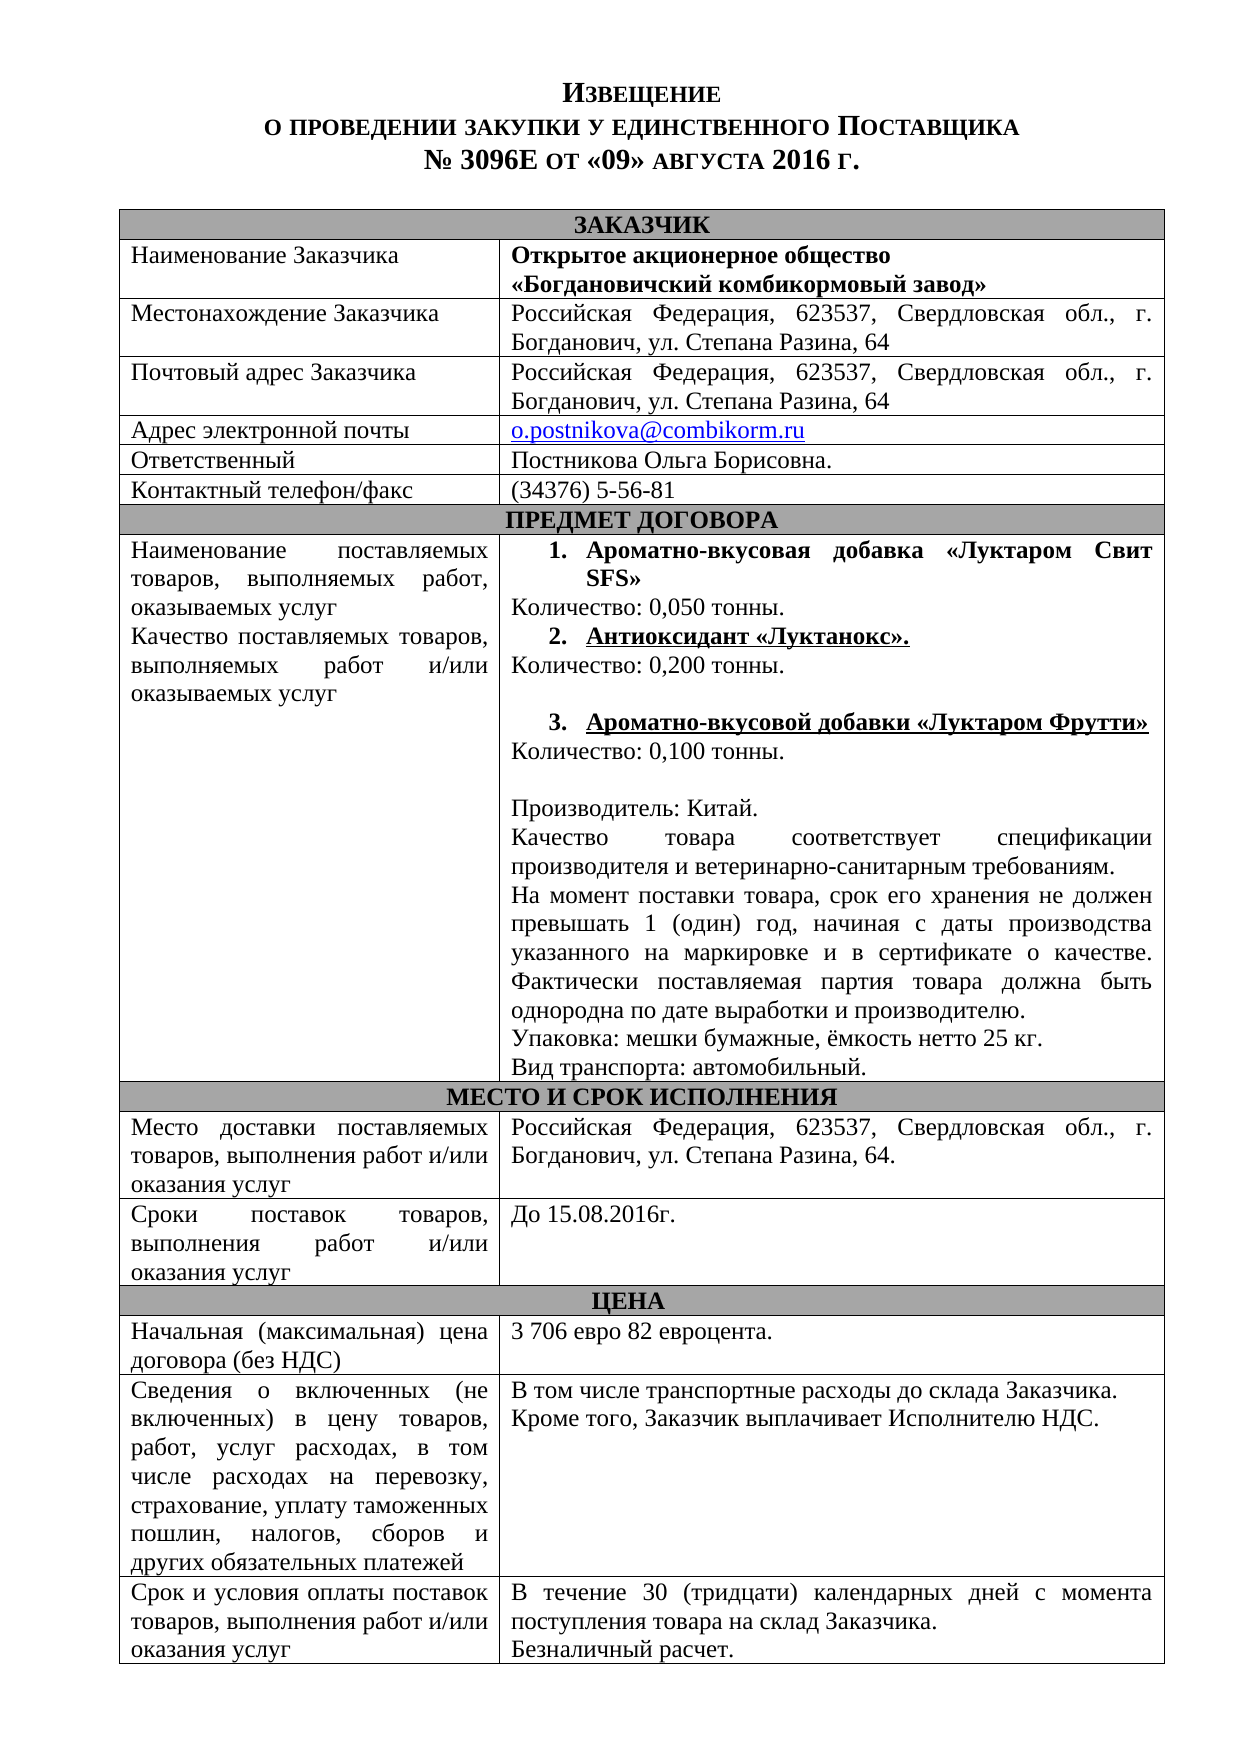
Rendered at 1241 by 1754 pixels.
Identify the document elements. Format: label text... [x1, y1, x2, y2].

table_cell МЕСТО И СРОК ИСПОЛНЕНИЯ [120, 1082, 1164, 1111]
table_cell Российская Федерация, 623537, Свердловская обл., г. Богданович, ул. Степана Разина, 64 [500, 357, 1164, 414]
table_cell Адрес электронной почты [120, 416, 499, 444]
table_cell 3 706 евро 82 евроцента. [500, 1316, 1164, 1374]
table_cell Наименование Заказчика [120, 240, 499, 297]
table_cell В том числе транспортные расходы до склада Заказчика. Кроме того, Заказчик выплачивает Исполнителю НДС. [500, 1375, 1164, 1576]
table_cell ПРЕДМЕТ ДОГОВОРА [120, 505, 1164, 534]
table_cell Российская Федерация, 623537, Свердловская обл., г. Богданович, ул. Степана Разина, 64. [500, 1112, 1164, 1198]
table_cell В течение 30 (тридцати) календарных дней с момента поступления товара на склад Заказчика. Безналичный расчет. [500, 1577, 1164, 1663]
table_header ЗАКАЗЧИК [120, 210, 1164, 239]
text № 3096Е от «09» августа 2016 г. [118, 142, 1165, 176]
table_cell Ароматно-вкусовая добавка «Луктаром Свит SFS» Количество: 0,050 тонны. Антиоксидант «Луктанокс». Количество: 0,200 тонны. Ароматно-вкусовой добавки «Луктаром Фрутти» Количество: 0,100 тонны. Производитель: Китай. Качество товара соответствует спецификации производителя и ветеринарно-санитарным требованиям. На момент поставки товара, срок его хранения не должен превышать 1 (один) год, начиная с даты производства указанного на маркировке и в сертификате о качестве. Фактически поставляемая партия товара должна быть однородна по дате выработки и производителю. Упаковка: мешки бумажные, ёмкость нетто 25 кг. Вид транспорта: автомобильный. [500, 535, 1164, 1081]
table_cell Сроки поставок товаров, выполнения работ и/или оказания услуг [120, 1199, 499, 1285]
table_cell ЦЕНА [120, 1286, 1164, 1315]
table_cell Сведения о включенных (не включенных) в цену товаров, работ, услуг расходах, в том числе расходах на перевозку, страхование, уплату таможенных пошлин, налогов, сборов и других обязательных платежей [120, 1375, 499, 1576]
table_cell Место доставки поставляемых товаров, выполнения работ и/или оказания услуг [120, 1112, 499, 1198]
table_cell Постникова Ольга Борисовна. [500, 445, 1164, 474]
table_cell Начальная (максимальная) цена договора (без НДС) [120, 1316, 499, 1374]
table_cell Ответственный [120, 445, 499, 474]
text Извещение [118, 75, 1165, 108]
table_cell Наименование поставляемых товаров, выполняемых работ, оказываемых услуг Качество поставляемых товаров, выполняемых работ и/или оказываемых услуг [120, 535, 499, 1081]
table_cell До 15.08.2016г. [500, 1199, 1164, 1285]
table_cell o.postnikova@combikorm.ru [500, 416, 1164, 444]
table_cell Открытое акционерное общество «Богдановичский комбикормовый завод» [500, 240, 1164, 297]
text о проведении закупки у единственного Поставщика [118, 108, 1165, 142]
table_cell Срок и условия оплаты поставок товаров, выполнения работ и/или оказания услуг [120, 1577, 499, 1663]
table_cell Контактный телефон/факс [120, 475, 499, 504]
table_cell Местонахождение Заказчика [120, 299, 499, 356]
table_cell Почтовый адрес Заказчика [120, 357, 499, 414]
table_cell Российская Федерация, 623537, Свердловская обл., г. Богданович, ул. Степана Разина, 64 [500, 299, 1164, 356]
table_cell (34376) 5-56-81 [500, 475, 1164, 504]
